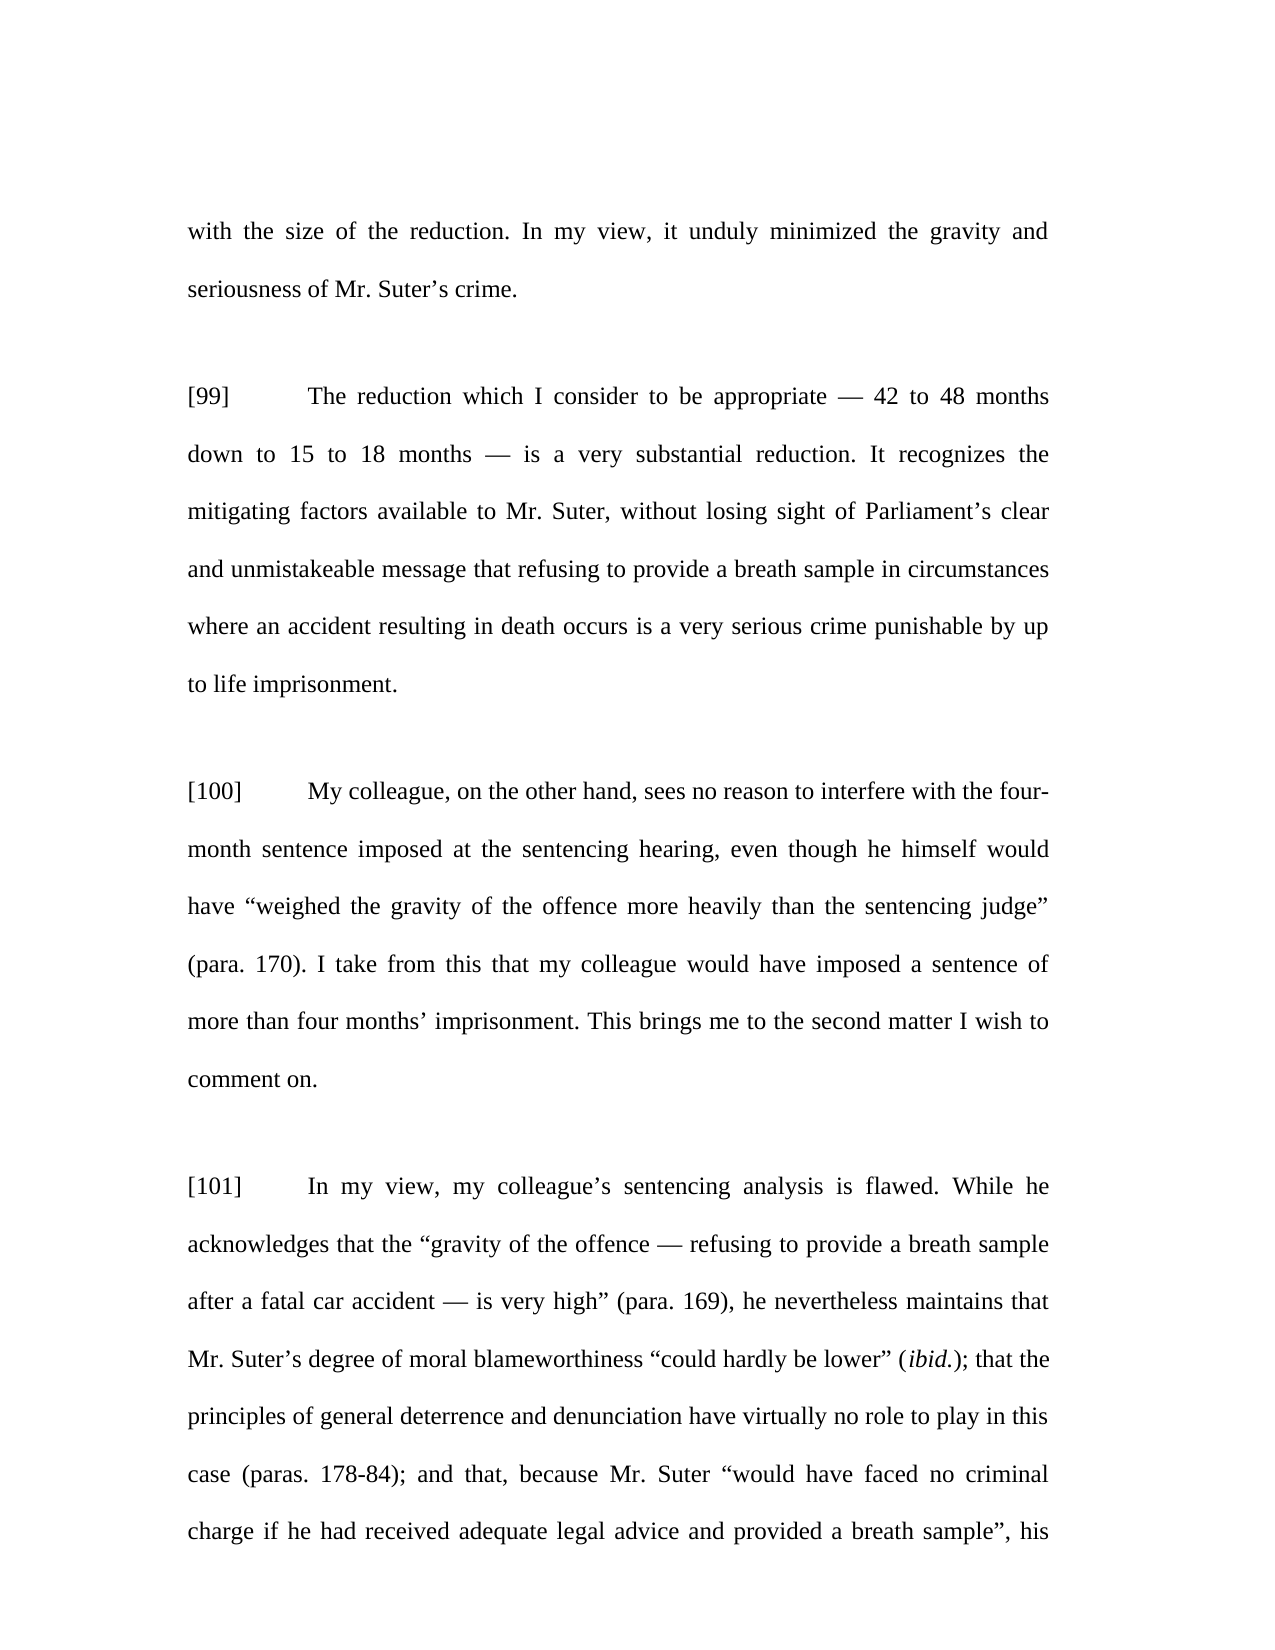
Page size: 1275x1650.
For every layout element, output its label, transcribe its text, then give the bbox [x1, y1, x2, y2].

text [187, 216, 1050, 303]
text My colleague, on the other hand, sees no reason to interfere with the four-month sentence imposed at the sentencing hearing, even though he himself would have “weighed the gravity of the offence more heavily than the sentencing judge” (para. 170). I take from this that my colleague would have imposed a sentence of more than four months’ imprisonment. This brings me to the second matter I wish to comment on. [187, 776, 1050, 1093]
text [187, 1171, 1050, 1545]
text The reduction which I consider to be appropriate — 42 to 48 months down to 15 to 18 months — is a very substantial reduction. It recognizes the mitigating factors available to Mr. Suter, without losing sight of Parliament’s clear and unmistakeable message that refusing to provide a breath sample in circumstances where an accident resulting in death occurs is a very serious crime punishable by up to life imprisonment. [187, 381, 1050, 698]
